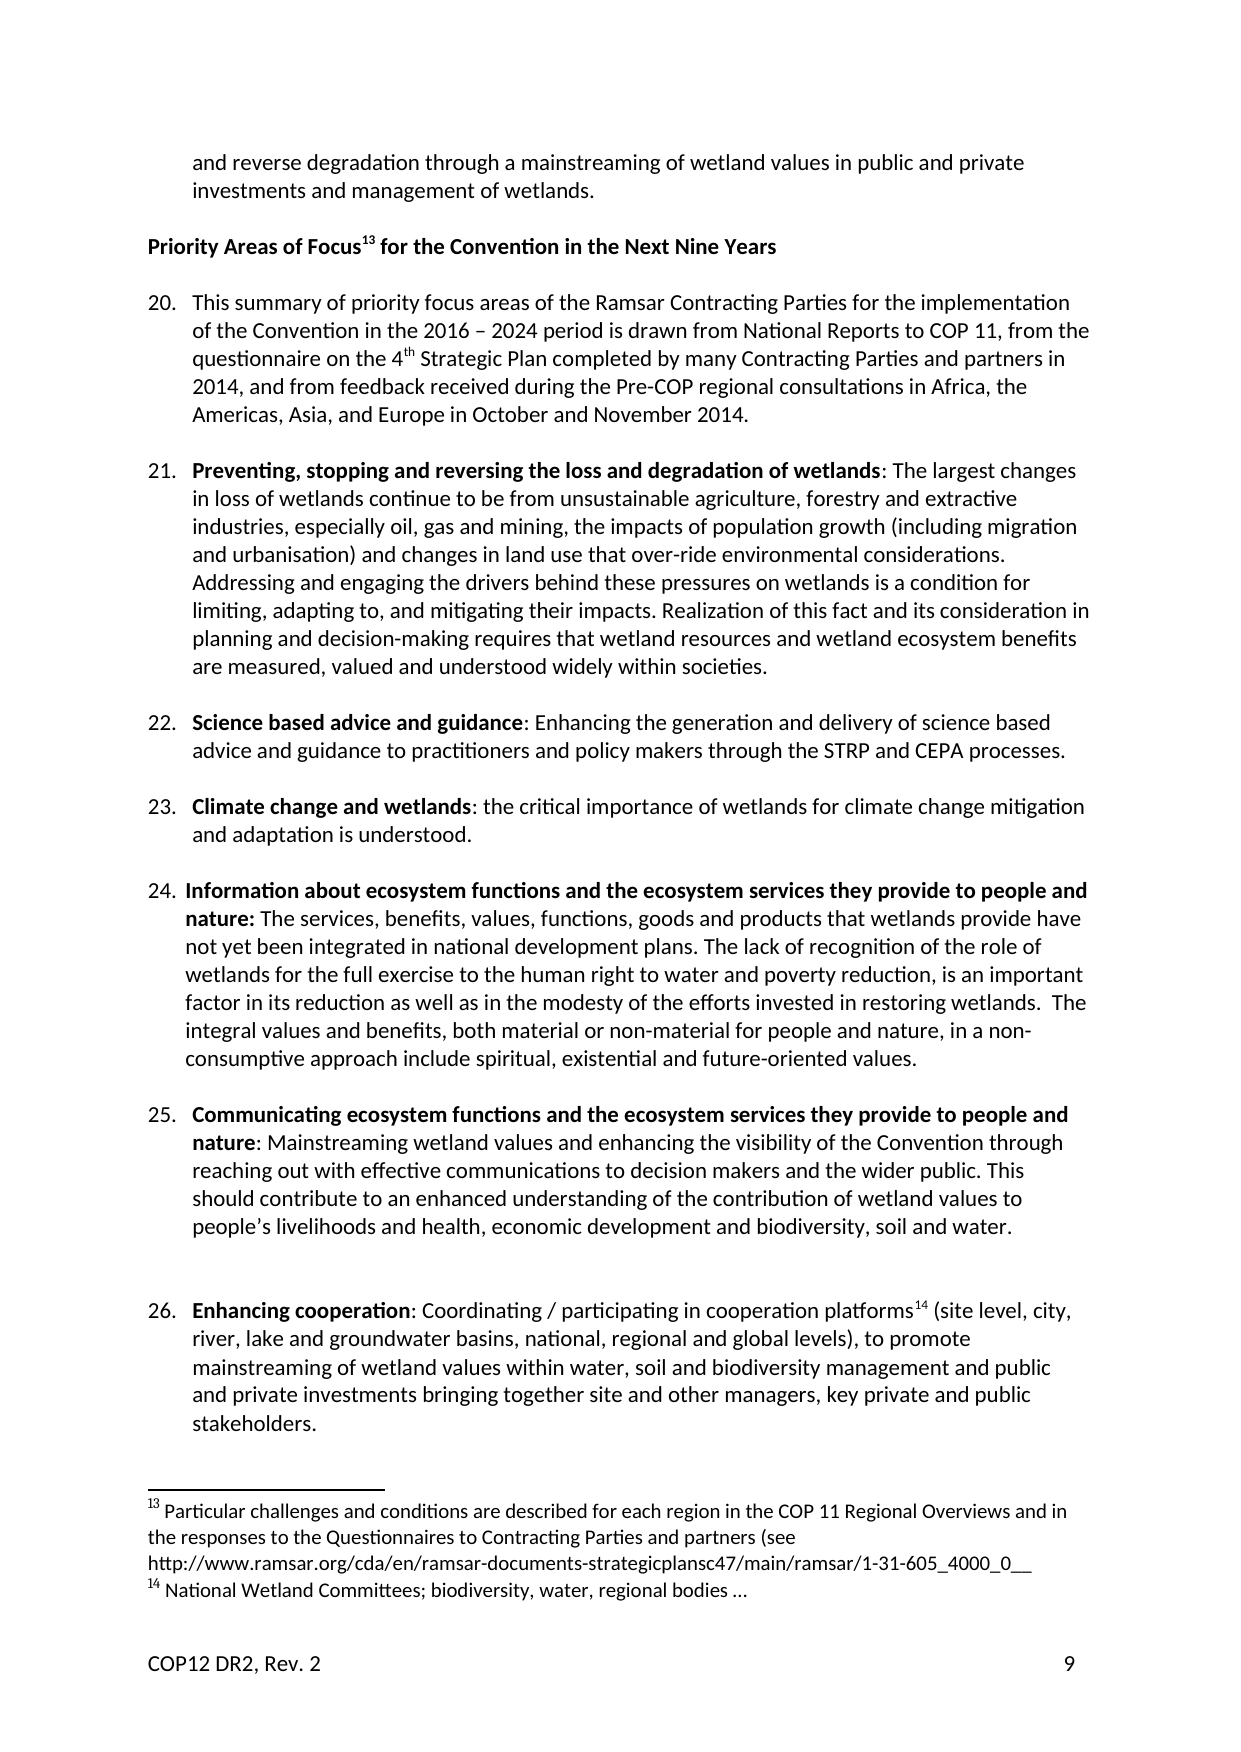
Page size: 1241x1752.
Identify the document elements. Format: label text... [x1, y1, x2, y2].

list Science based advice and guidance: Enhancing the generation and delivery of science based advice and guidance to practitioners and policy makers through the STRP and CEPA processes. [148, 708, 1092, 764]
list Preventing, stopping and reversing the loss and degradation of wetlands: The largest changes in loss of wetlands continue to be from unsustainable agriculture, forestry and extractive industries, especially oil, gas and mining, the impacts of population growth (including migration and urbanisation) and changes in land use that over-ride environmental considerations. Addressing and engaging the drivers behind these pressures on wetlands is a condition for limiting, adapting to, and mitigating their impacts. Realization of this fact and its consideration in planning and decision-making requires that wetland resources and wetland ecosystem benefits are measured, valued and understood widely within societies. [148, 456, 1092, 680]
list Information about ecosystem functions and the ecosystem services they provide to people and nature: The services, benefits, values, functions, goods and products that wetlands provide have not yet been integrated in national development plans. The lack of recognition of the role of wetlands for the full exercise to the human right to water and poverty reduction, is an important factor in its reduction as well as in the modesty of the efforts invested in restoring wetlands. The integral values and benefits, both material or non-material for people and nature, in a non-consumptive approach include spiritual, existential and future-oriented values. [148, 876, 1092, 1072]
list Enhancing cooperation: Coordinating / participating in cooperation platforms (site level, city, river, lake and groundwater basins, national, regional and global levels), to promote mainstreaming of wetland values within water, soil and biodiversity management and public and private investments bringing together site and other managers, key private and public stakeholders. [148, 1297, 1092, 1437]
text Priority Areas of Focus for the Convention in the Next Nine Years [148, 232, 1092, 260]
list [148, 148, 1092, 204]
list Climate change and wetlands: the critical importance of wetlands for climate change mitigation and adaptation is understood. [148, 792, 1092, 848]
list This summary of priority focus areas of the Ramsar Contracting Parties for the implementation of the Convention in the 2016 – 2024 period is drawn from National Reports to COP 11, from the questionnaire on the 4th Strategic Plan completed by many Contracting Parties and partners in 2014, and from feedback received during the Pre-COP regional consultations in Africa, the Americas, Asia, and Europe in October and November 2014. [148, 288, 1092, 428]
list Communicating ecosystem functions and the ecosystem services they provide to people and nature: Mainstreaming wetland values and enhancing the visibility of the Convention through reaching out with effective communications to decision makers and the wider public. This should contribute to an enhanced understanding of the contribution of wetland values to people’s livelihoods and health, economic development and biodiversity, soil and water. [148, 1100, 1092, 1241]
